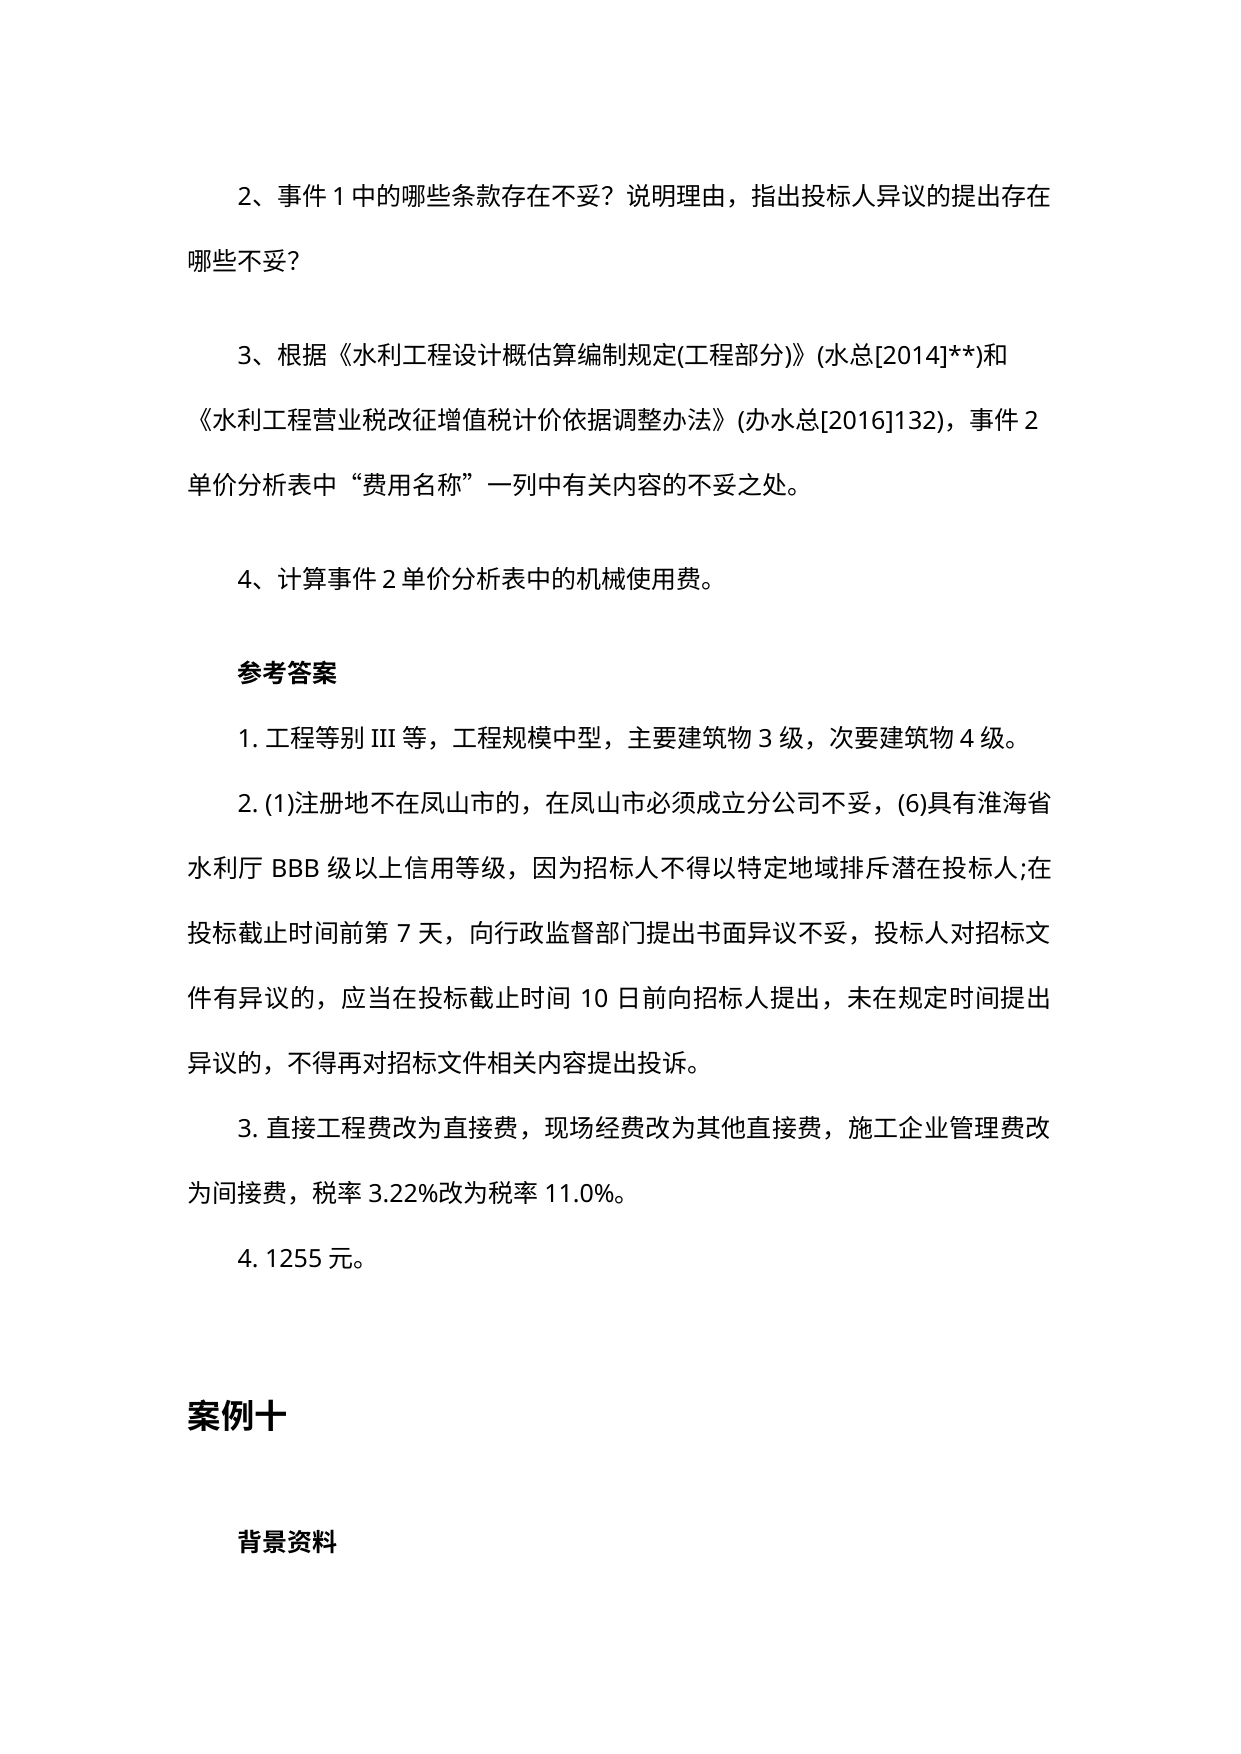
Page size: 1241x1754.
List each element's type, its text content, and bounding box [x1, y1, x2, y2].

subtitle 案例十 [187, 1382, 1053, 1447]
text 参考答案 [187, 639, 1053, 704]
text 4、计算事件2单价分析表中的机械使用费。 [187, 545, 1053, 610]
text 2. (1)注册地不在凤山市的，在凤山市必须成立分公司不妥，(6)具有淮海省水利厅 BBB 级以上信用等级，因为招标人不得以特定地域排斥潜在投标人;在投标截止时间前第 7 天，向行政监督部门提出书面异议不妥，投标人对招标文件有异议的，应当在投标截止时间 10 日前向招标人提出，未在规定时间提出异议的，不得再对招标文件相关内容提出投诉。 [187, 769, 1053, 1094]
text 2、事件1中的哪些条款存在不妥？说明理由，指出投标人异议的提出存在哪些不妥？ [187, 162, 1053, 292]
text 3、根据《水利工程设计概估算编制规定(工程部分)》(水总[2014]**)和《水利工程营业税改征增值税计价依据调整办法》(办水总[2016]132)，事件2单价分析表中“费用名称”一列中有关内容的不妥之处。 [187, 321, 1053, 516]
text 3. 直接工程费改为直接费，现场经费改为其他直接费，施工企业管理费改为间接费，税率 3.22%改为税率 11.0%。 [187, 1094, 1053, 1224]
text 4. 1255 元。 [187, 1224, 1053, 1289]
text 背景资料 [187, 1508, 1053, 1573]
text 1. 工程等别 III 等，工程规模中型，主要建筑物 3 级，次要建筑物 4 级。 [187, 704, 1053, 769]
